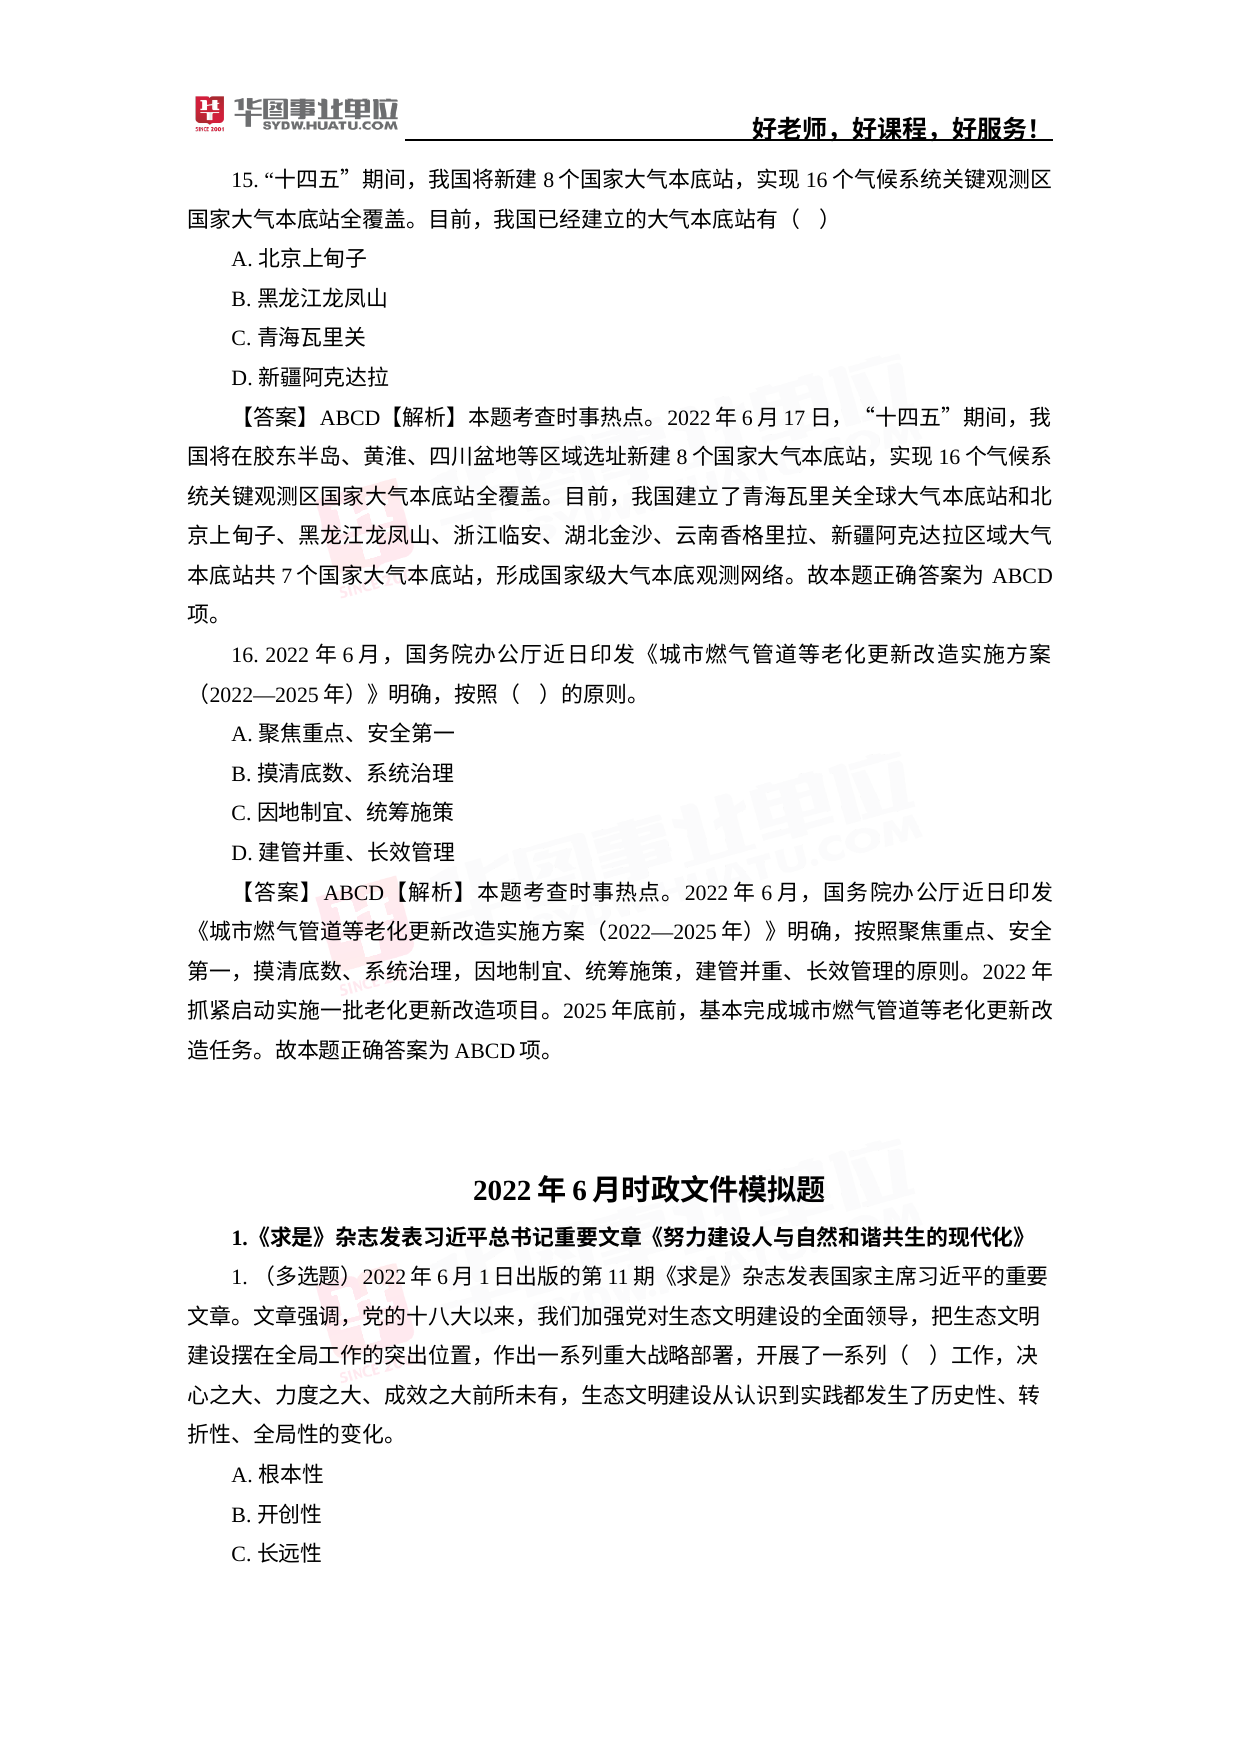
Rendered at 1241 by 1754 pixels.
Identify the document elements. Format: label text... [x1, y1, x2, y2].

text A. 根本性 [187, 1457, 1053, 1489]
text B. 摸清底数、系统治理 [187, 756, 1053, 787]
text D. 建管并重、长效管理 [187, 835, 1053, 867]
text 1. （多选题）2022年6月1日出版的第11期《求是》杂志发表国家主席习近平的重要文章。文章强调，党的十八大以来，我们加强党对生态文明建设的全面领导，把生态文明建设摆在全局工作的突出位置，作出一系列重大战略部署，开展了一系列（ ）工作，决心之大、力度之大、成效之大前所未有，生态文明建设从认识到实践都发生了历史性、转折性、全局性的变化。 [187, 1259, 1053, 1449]
text C. 因地制宜、统筹施策 [187, 795, 1053, 827]
text A. 北京上甸子 [187, 241, 1053, 273]
text C. 长远性 [187, 1536, 1053, 1568]
text 1.《求是》杂志发表习近平总书记重要文章《努力建设人与自然和谐共生的现代化》 [187, 1219, 1053, 1251]
picture [187, 90, 406, 138]
text B. 开创性 [187, 1497, 1053, 1528]
text D. 新疆阿克达拉 [187, 360, 1053, 392]
text 16. 2022年6月，国务院办公厅近日印发《城市燃气管道等老化更新改造实施方案（2022—2025年）》明确，按照（ ）的原则。 [187, 637, 1053, 708]
text 【答案】ABCD【解析】本题考查时事热点。2022年6月，国务院办公厅近日印发《城市燃气管道等老化更新改造实施方案（2022—2025年）》明确，按照聚焦重点、安全第一，摸清底数、系统治理，因地制宜、统筹施策，建管并重、长效管理的原则。2022年抓紧启动实施一批老化更新改造项目。2025年底前，基本完成城市燃气管道等老化更新改造任务。故本题正确答案为ABCD项。 [187, 874, 1053, 1064]
text 【答案】ABCD【解析】本题考查时事热点。2022年6月17日，“十四五”期间，我国将在胶东半岛、黄淮、四川盆地等区域选址新建8个国家大气本底站，实现16个气候系统关键观测区国家大气本底站全覆盖。目前，我国建立了青海瓦里关全球大气本底站和北京上甸子、黑龙江龙凤山、浙江临安、湖北金沙、云南香格里拉、新疆阿克达拉区域大气本底站共7个国家大气本底站，形成国家级大气本底观测网络。故本题正确答案为ABCD项。 [187, 399, 1053, 629]
text 15. “十四五”期间，我国将新建8个国家大气本底站，实现16个气候系统关键观测区国家大气本底站全覆盖。目前，我国已经建立的大气本底站有（ ） [187, 162, 1053, 233]
text A. 聚焦重点、安全第一 [187, 716, 1053, 748]
text C. 青海瓦里关 [187, 320, 1053, 352]
text B. 黑龙江龙凤山 [187, 281, 1053, 312]
text 2022年6月时政文件模拟题 [187, 1167, 1053, 1209]
